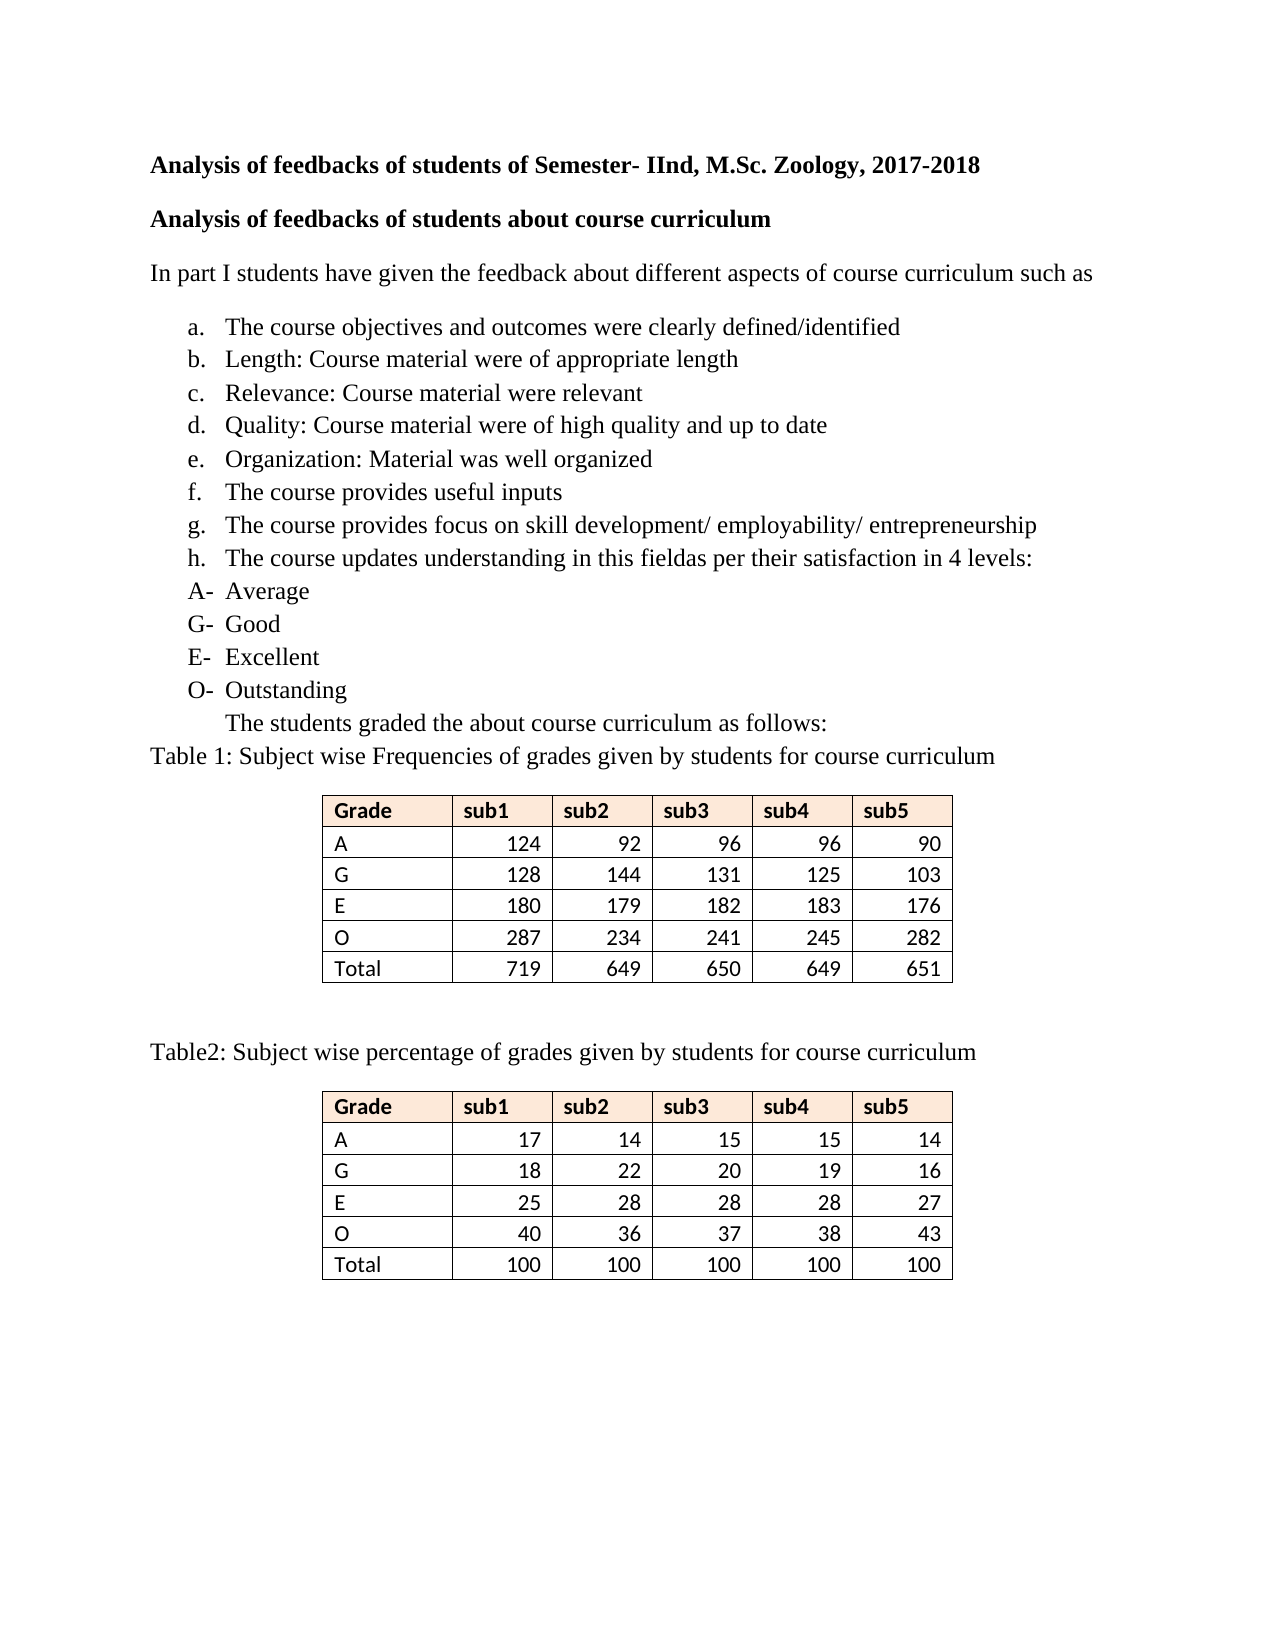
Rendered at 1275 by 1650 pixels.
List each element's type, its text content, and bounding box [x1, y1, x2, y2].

text In part I students have given the feedback about different aspects of course curriculum such as [150, 258, 1125, 286]
list Table 1: Subject wise Frequencies of grades given by students for course curriculum [150, 741, 1125, 769]
table_cell 287 [453, 921, 552, 951]
table_cell 100 [553, 1248, 652, 1278]
table_header sub3 [653, 796, 752, 826]
text Analysis of feedbacks of students about course curriculum [150, 204, 1125, 233]
list The course provides focus on skill development/ employability/ entrepreneurship [187, 510, 1125, 538]
table_header sub2 [553, 796, 652, 826]
table_cell 100 [753, 1248, 852, 1278]
table_cell 176 [853, 890, 952, 920]
table_cell 14 [553, 1123, 652, 1153]
table_cell 36 [553, 1217, 652, 1247]
table_cell 719 [453, 952, 552, 982]
table_header Grade [323, 1092, 452, 1122]
table_cell G [323, 858, 452, 888]
table_cell 28 [753, 1186, 852, 1216]
list Length: Course material were of appropriate length [187, 344, 1125, 373]
list Excellent [187, 642, 1125, 671]
table_cell E [323, 1186, 452, 1216]
table_cell 19 [753, 1155, 852, 1185]
table_cell A [323, 827, 452, 857]
list Good [187, 609, 1125, 637]
table_cell 27 [853, 1186, 952, 1216]
table_cell 16 [853, 1155, 952, 1185]
table_cell 92 [553, 827, 652, 857]
list Quality: Course material were of high quality and up to date [187, 411, 1125, 439]
table_header sub4 [753, 796, 852, 826]
list Outstanding [187, 675, 1125, 703]
list The course updates understanding in this fieldas per their satisfaction in 4 levels: [187, 543, 1125, 571]
list The course objectives and outcomes were clearly defined/identified [187, 312, 1125, 340]
table_cell 37 [653, 1217, 752, 1247]
table_header sub5 [853, 1092, 952, 1122]
table_cell 18 [453, 1155, 552, 1185]
table_cell 28 [553, 1186, 652, 1216]
table_cell 14 [853, 1123, 952, 1153]
table_cell 100 [453, 1248, 552, 1278]
table_cell G [323, 1155, 452, 1185]
text Table2: Subject wise percentage of grades given by students for course curriculum [150, 1037, 1125, 1066]
table_cell 22 [553, 1155, 652, 1185]
table_cell 96 [653, 827, 752, 857]
table_header Grade [323, 796, 452, 826]
table_cell 124 [453, 827, 552, 857]
table_header sub2 [553, 1092, 652, 1122]
table_header sub5 [853, 796, 952, 826]
table_cell 17 [453, 1123, 552, 1153]
table_cell 100 [853, 1248, 952, 1278]
table_cell O [323, 1217, 452, 1247]
table_cell 241 [653, 921, 752, 951]
list Organization: Material was well organized [187, 444, 1125, 472]
table_cell 649 [553, 952, 652, 982]
table_cell 40 [453, 1217, 552, 1247]
table_cell 182 [653, 890, 752, 920]
table_cell Total [323, 1248, 452, 1278]
table_cell 131 [653, 858, 752, 888]
table_cell 650 [653, 952, 752, 982]
table_cell 100 [653, 1248, 752, 1278]
table_header sub1 [453, 796, 552, 826]
table_cell 234 [553, 921, 652, 951]
table_cell 15 [753, 1123, 852, 1153]
table_header sub3 [653, 1092, 752, 1122]
table_cell 128 [453, 858, 552, 888]
table_cell 180 [453, 890, 552, 920]
list The students graded the about course curriculum as follows: [225, 708, 1125, 737]
table_cell 183 [753, 890, 852, 920]
table_cell 38 [753, 1217, 852, 1247]
table_cell 649 [753, 952, 852, 982]
table_cell 96 [753, 827, 852, 857]
table_cell 15 [653, 1123, 752, 1153]
text Analysis of feedbacks of students of Semester- IInd, M.Sc. Zoology, 2017-2018 [150, 150, 1125, 179]
table_cell 282 [853, 921, 952, 951]
table_cell 43 [853, 1217, 952, 1247]
table_cell 651 [853, 952, 952, 982]
table_cell 90 [853, 827, 952, 857]
table_cell E [323, 890, 452, 920]
table_cell O [323, 921, 452, 951]
table_cell 179 [553, 890, 652, 920]
table_cell 245 [753, 921, 852, 951]
list Relevance: Course material were relevant [187, 378, 1125, 406]
list The course provides useful inputs [187, 477, 1125, 505]
table_cell 144 [553, 858, 652, 888]
table_cell 103 [853, 858, 952, 888]
table_cell Total [323, 952, 452, 982]
table_cell A [323, 1123, 452, 1153]
table_cell 25 [453, 1186, 552, 1216]
list Average [187, 576, 1125, 604]
table_header sub1 [453, 1092, 552, 1122]
table_header sub4 [753, 1092, 852, 1122]
table_cell 20 [653, 1155, 752, 1185]
table_cell 125 [753, 858, 852, 888]
table_cell 28 [653, 1186, 752, 1216]
